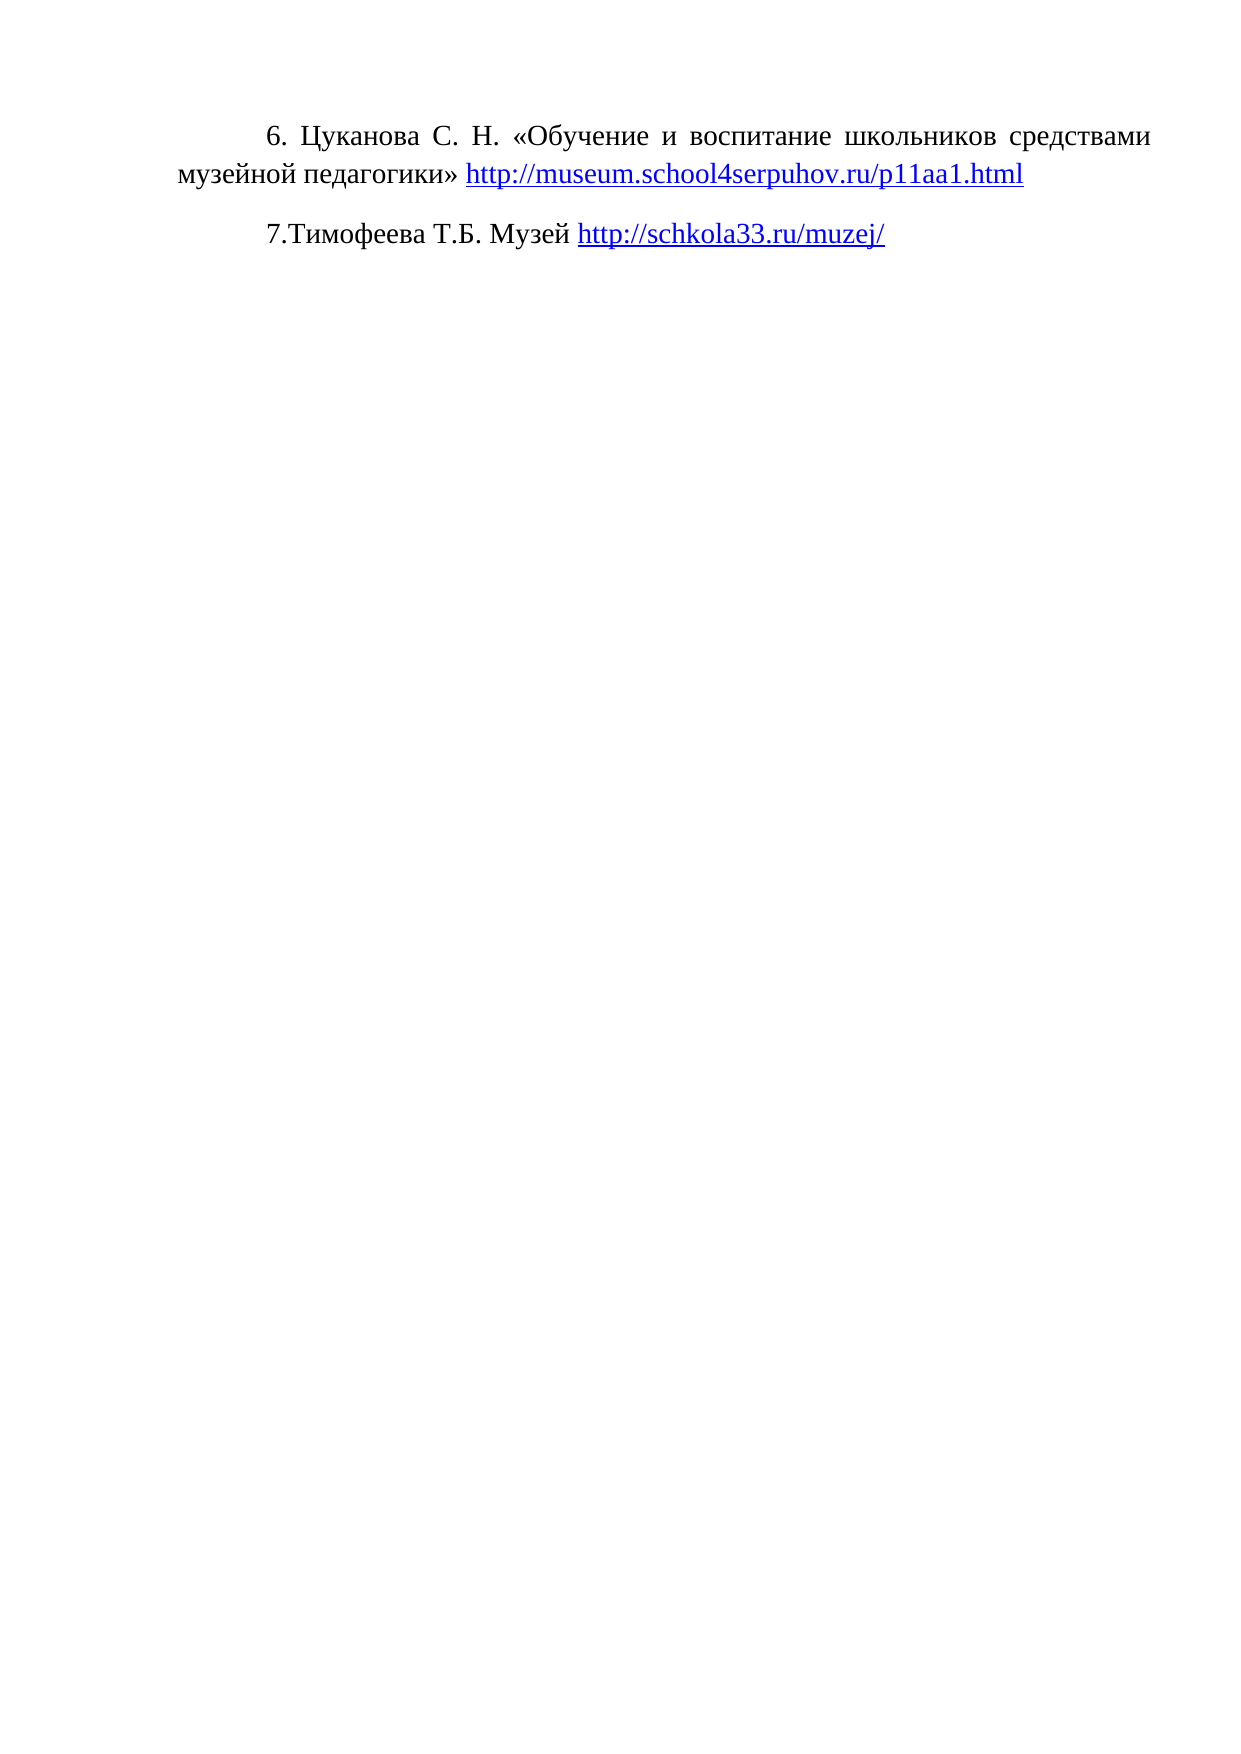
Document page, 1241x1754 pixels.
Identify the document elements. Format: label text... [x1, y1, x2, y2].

text 7.Тимофеева Т.Б. Музей http://schkola33.ru/muzej/ [177, 216, 1152, 249]
text 6. Цуканова С. Н. «Обучение и воспитание школьников средствами музейной педагогики» http://museum.school4serpuhov.ru/p11aa1.html [177, 118, 1152, 190]
